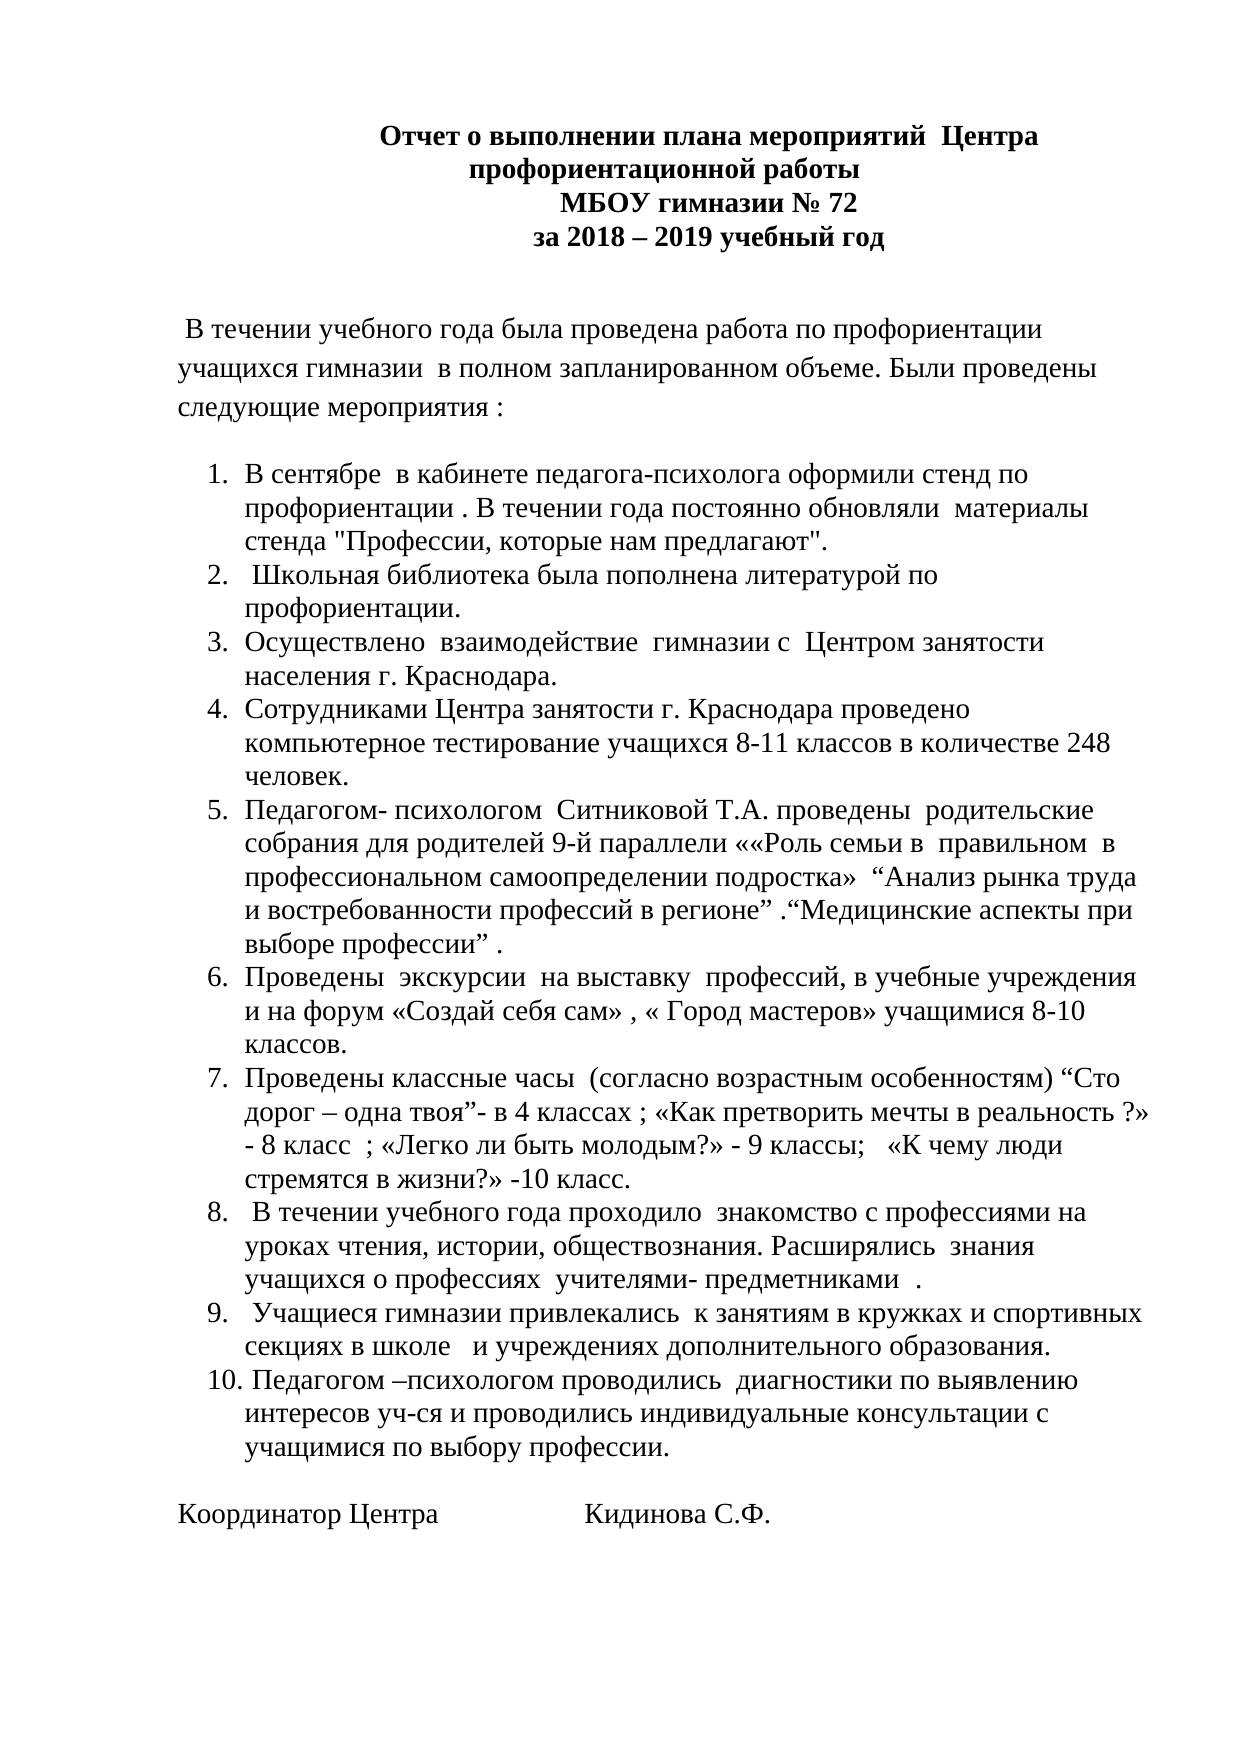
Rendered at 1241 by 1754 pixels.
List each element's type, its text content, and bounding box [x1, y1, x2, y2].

list Школьная библиотека была пополнена литературой по профориентации. [207, 557, 1152, 624]
list В течении учебного года проходило знакомство с профессиями на уроках чтения, истории, обществознания. Расширялись знания учащихся о профессиях учителями- предметниками . [207, 1194, 1152, 1295]
text В течении учебного года была проведена работа по профориентации учащихся гимназии в полном запланированном объеме. Были проведены следующие мероприятия : [177, 312, 1152, 422]
list Проведены экскурсии на выставку профессий, в учебные учреждения и на форум «Создай себя сам» , « Город мастеров» учащимися 8-10 классов. [207, 959, 1152, 1060]
list Педагогом- психологом Ситниковой Т.А. проведены родительские собрания для родителей 9-й параллели ««Роль семьи в правильном в профессиональном самоопределении подростка» “Анализ рынка труда и востребованности профессий в регионе” .“Медицинские аспекты при выборе профессии” . [207, 792, 1152, 959]
text Координатор Центра Кидинова С.Ф. [177, 1496, 1152, 1530]
list Педагогом –психологом проводились диагностики по выявлению интересов уч-ся и проводились индивидуальные консультации с учащимися по выбору профессии. [207, 1362, 1152, 1463]
list Сотрудниками Центра занятости г. Краснодара проведено компьютерное тестирование учащихся 8-11 классов в количестве 248 человек. [207, 691, 1152, 792]
list В сентябре в кабинете педагога-психолога оформили стенд по профориентации . В течении года постоянно обновляли материалы стенда "Профессии, которые нам предлагают". [207, 456, 1152, 557]
text Отчет о выполнении плана мероприятий Центра профориентационной работы [177, 118, 1152, 185]
text за 2018 – 2019 учебный год [177, 219, 1152, 252]
list Осуществлено взаимодействие гимназии с Центром занятости населения г. Краснодара. [207, 624, 1152, 691]
list Учащиеся гимназии привлекались к занятиям в кружках и спортивных секциях в школе и учреждениях дополнительного образования. [207, 1295, 1152, 1362]
text МБОУ гимназии № 72 [177, 185, 1152, 219]
list Проведены классные часы (согласно возрастным особенностям) “Сто дорог – одна твоя”- в 4 классах ; «Как претворить мечты в реальность ?» - 8 класс ; «Легко ли быть молодым?» - 9 классы; «К чему люди стремятся в жизни?» -10 класс. [207, 1060, 1152, 1194]
